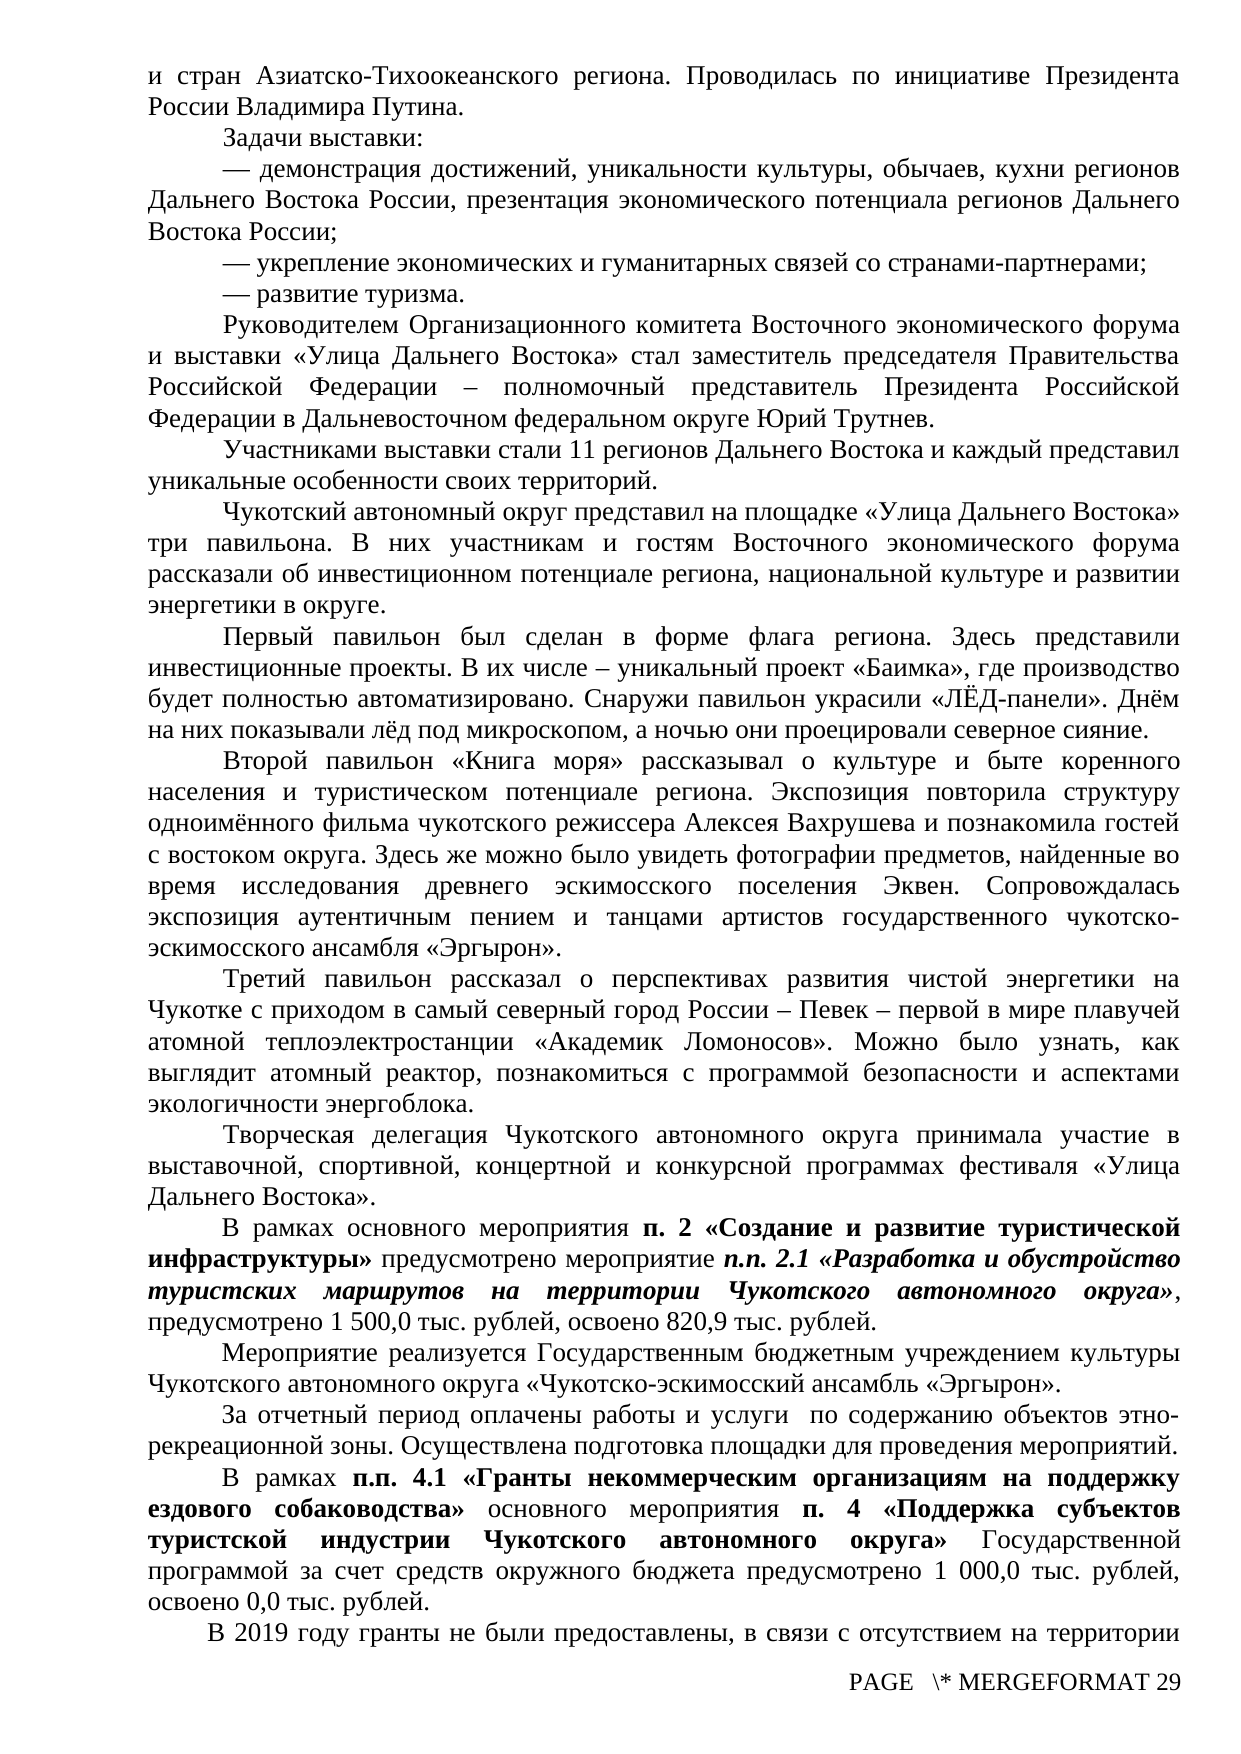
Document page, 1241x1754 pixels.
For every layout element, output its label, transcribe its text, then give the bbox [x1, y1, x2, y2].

text В рамках основного мероприятия п. 2 «Создание и развитие туристической инфраструктуры» предусмотрено мероприятие п.п. 2.1 «Разработка и обустройство туристских маршрутов на территории Чукотского автономного округа», предусмотрено 1 500,0 тыс. рублей, освоено 820,9 тыс. рублей. [148, 1211, 1181, 1336]
text Задачи выставки: [148, 121, 1181, 152]
text Творческая делегация Чукотского автономного округа принимала участие в выставочной, спортивной, концертной и конкурсной программах фестиваля «Улица Дальнего Востока». [148, 1118, 1181, 1211]
text Мероприятие реализуется Государственным бюджетным учреждением культуры Чукотского автономного округа «Чукотско-эскимосский ансамбль «Эргырон». [148, 1336, 1181, 1398]
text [148, 1616, 1181, 1647]
text — укрепление экономических и гуманитарных связей со странами-партнерами; [148, 246, 1181, 277]
text — развитие туризма. [148, 277, 1181, 308]
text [148, 59, 1181, 121]
text — демонстрация достижений, уникальности культуры, обычаев, кухни регионов Дальнего Востока России, презентация экономического потенциала регионов Дальнего Востока России; [148, 152, 1181, 246]
text Чукотский автономный округ представил на площадке «Улица Дальнего Востока» три павильона. В них участникам и гостям Восточного экономического форума рассказали об инвестиционном потенциале региона, национальной культуре и развитии энергетики в округе. [148, 495, 1181, 620]
text Руководителем Организационного комитета Восточного экономического форума и выставки «Улица Дальнего Востока» стал заместитель председателя Правительства Российской Федерации – полномочный представитель Президента Российской Федерации в Дальневосточном федеральном округе Юрий Трутнев. [148, 308, 1181, 433]
text Третий павильон рассказал о перспективах развития чистой энергетики на Чукотке с приходом в самый северный город России – Певек – первой в мире плавучей атомной теплоэлектростанции «Академик Ломоносов». Можно было узнать, как выглядит атомный реактор, познакомиться с программой безопасности и аспектами экологичности энергоблока. [148, 962, 1181, 1118]
text В рамках п.п. 4.1 «Гранты некоммерческим организациям на поддержку ездового собаководства» основного мероприятия п. 4 «Поддержка субъектов туристской индустрии Чукотского автономного округа» Государственной программой за счет средств окружного бюджета предусмотрено 1 000,0 тыс. рублей, освоено 0,0 тыс. рублей. [148, 1461, 1181, 1616]
text За отчетный период оплачены работы и услуги по содержанию объектов этно-рекреационной зоны. Осуществлена подготовка площадки для проведения мероприятий. [148, 1398, 1181, 1461]
text Второй павильон «Книга моря» рассказывал о культуре и быте коренного населения и туристическом потенциале региона. Экспозиция повторила структуру одноимённого фильма чукотского режиссера Алексея Вахрушева и познакомила гостей с востоком округа. Здесь же можно было увидеть фотографии предметов, найденные во время исследования древнего эскимосского поселения Эквен. Сопровождалась экспозиция аутентичным пением и танцами артистов государственного чукотско-эскимосского ансамбля «Эргырон». [148, 744, 1181, 962]
text Участниками выставки стали 11 регионов Дальнего Востока и каждый представил уникальные особенности своих территорий. [148, 433, 1181, 495]
text Первый павильон был сделан в форме флага региона. Здесь представили инвестиционные проекты. В их числе – уникальный проект «Баимка», где производство будет полностью автоматизировано. Снаружи павильон украсили «ЛЁД-панели». Днём на них показывали лёд под микроскопом, а ночью они проецировали северное сияние. [148, 620, 1181, 744]
